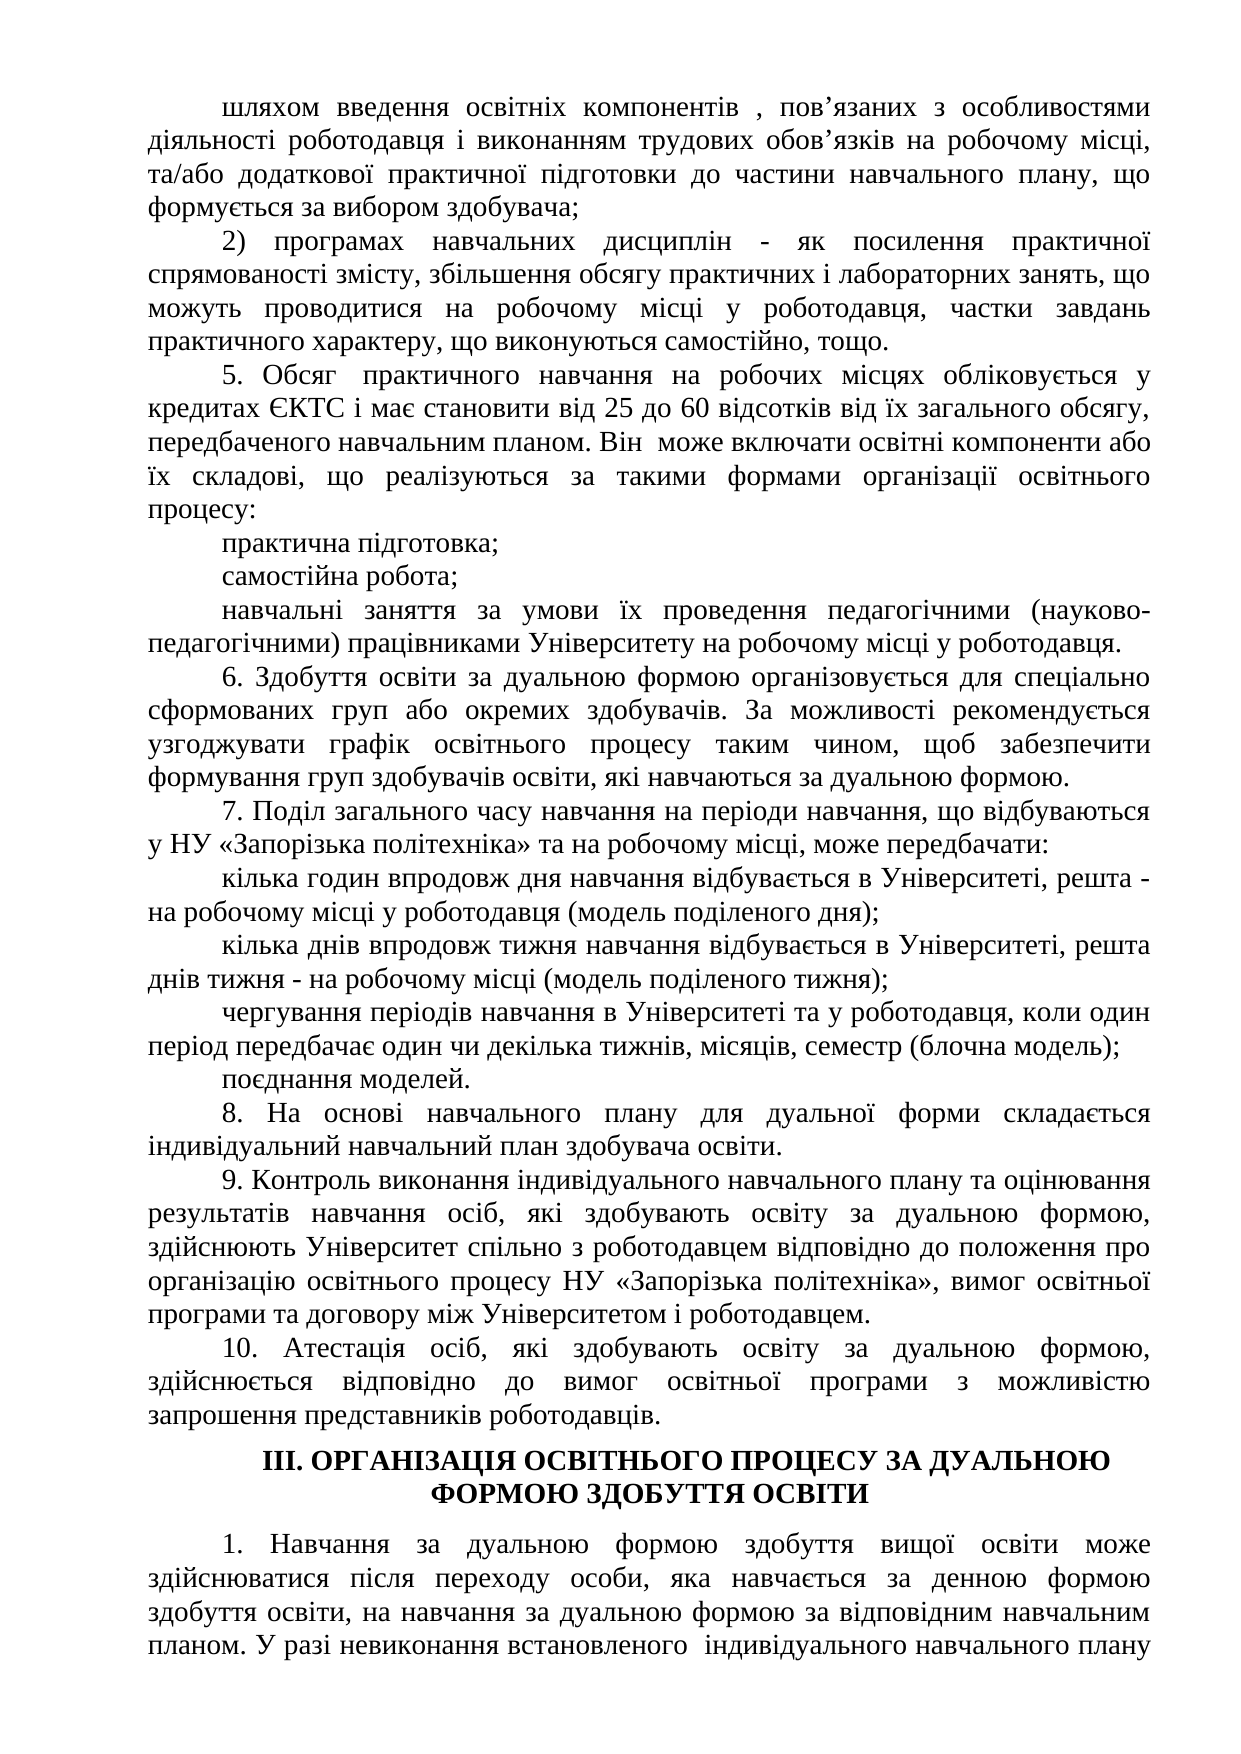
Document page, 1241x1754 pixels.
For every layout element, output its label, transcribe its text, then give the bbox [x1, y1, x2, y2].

text 6. Здобуття освіти за дуальною формою організовується для спеціально сформованих груп або окремих здобувачів. За можливості рекомендується узгоджувати графік освітнього процесу таким чином, щоб забезпечити формування груп здобувачів освіти, які навчаються за дуальною формою. [148, 659, 1152, 793]
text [148, 1527, 1152, 1661]
text чергування періодів навчання в Університеті та у роботодавця, коли один період передбачає один чи декілька тижнів, місяців, семестр (блочна модель); [148, 994, 1152, 1061]
text 9. Контроль виконання індивідуального навчального плану та оцінювання результатів навчання осіб, які здобувають освіту за дуальною формою, здійснюють Університет спільно з роботодавцем відповідно до положення про організацію освітнього процесу НУ «Запорізька політехніка», вимог освітньої програми та договору між Університетом і роботодавцем. [148, 1162, 1152, 1330]
text 5. Обсяг практичного навчання на робочих місцях обліковується у кредитах ЄКТС і має становити від 25 до 60 відсотків від їх загального обсягу, передбаченого навчальним планом. Він може включати освітні компоненти або їх складові, що реалізуються за такими формами організації освітнього процесу: [148, 357, 1152, 525]
text кілька годин впродовж дня навчання відбувається в Університеті, решта - на робочому місці у роботодавця (модель поділеного дня); [148, 860, 1152, 927]
text навчальні заняття за умови їх проведення педагогічними (науково-педагогічними) працівниками Університету на робочому місці у роботодавця. [148, 592, 1152, 659]
text шляхом введення освітніх компонентів , пов’язаних з особливостями діяльності роботодавця і виконанням трудових обов’язків на робочому місці, та/або додаткової практичної підготовки до частини навчального плану, що формується за вибором здобувача; [148, 89, 1152, 223]
text поєднання моделей. [148, 1061, 1152, 1095]
text 7. Поділ загального часу навчання на періоди навчання, що відбуваються у НУ «Запорізька політехніка» та на робочому місці, може передбачати: [148, 793, 1152, 860]
text самостійна робота; [148, 558, 1152, 592]
text практична підготовка; [148, 525, 1152, 558]
text 2) програмах навчальних дисциплін - як посилення практичної спрямованості змісту, збільшення обсягу практичних і лабораторних занять, що можуть проводитися на робочому місці у роботодавця, частки завдань практичного характеру, що виконуються самостійно, тощо. [148, 223, 1152, 357]
text 8. На основі навчального плану для дуальної форми складається індивідуальний навчальний план здобувача освіти. [148, 1095, 1152, 1162]
text кілька днів впродовж тижня навчання відбувається в Університеті, решта днів тижня - на робочому місці (модель поділеного тижня); [148, 927, 1152, 994]
text 10. Атестація осіб, які здобувають освіту за дуальною формою, здійснюється відповідно до вимог освітньої програми з можливістю запрошення представників роботодавців. [148, 1330, 1152, 1430]
text III. ОРГАНІЗАЦІЯ ОСВІТНЬОГО ПРОЦЕСУ ЗА ДУАЛЬНОЮ ФОРМОЮ ЗДОБУТТЯ ОСВІТИ [148, 1443, 1152, 1510]
